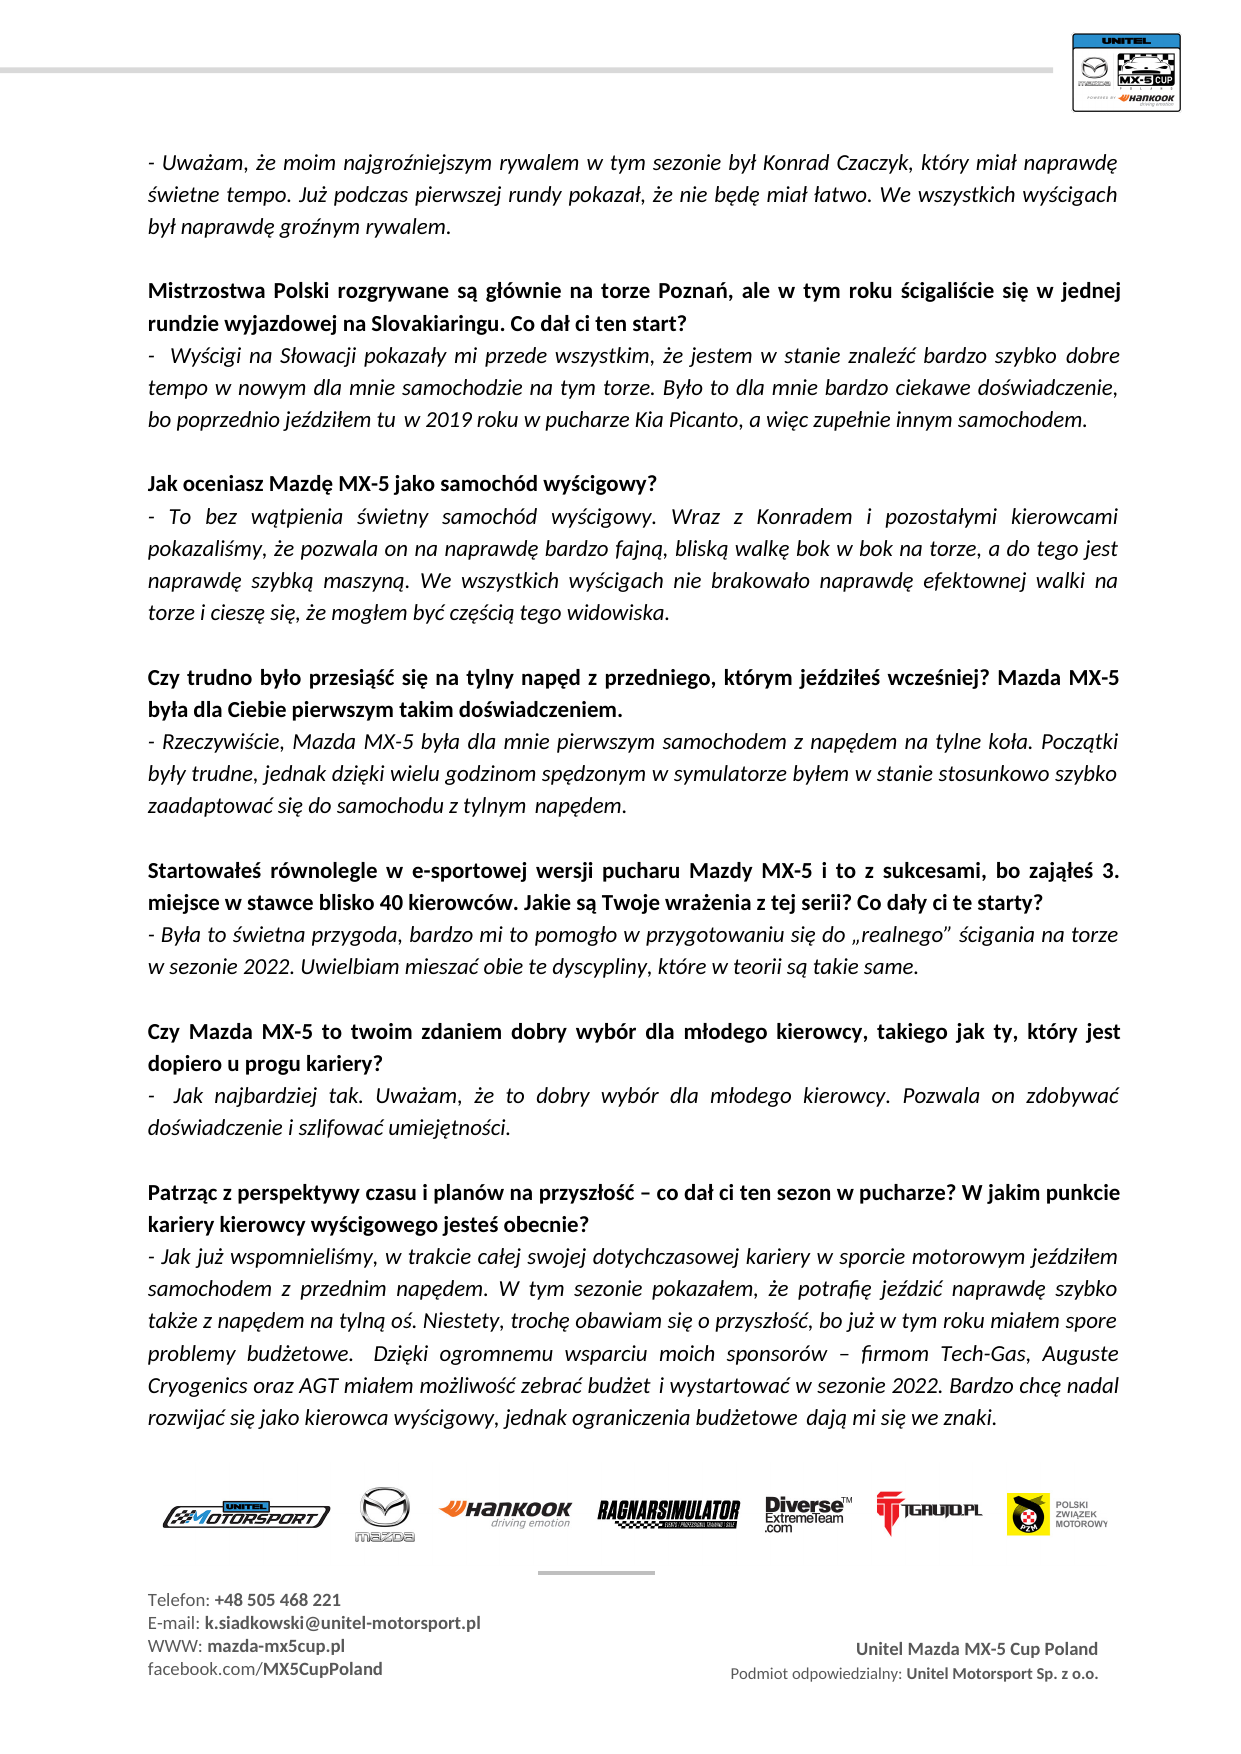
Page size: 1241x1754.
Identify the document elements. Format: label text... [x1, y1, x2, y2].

text Czy trudno było przesiąść się na tylny napęd z przedniego, którym jeździłeś wcześniej? Mazda MX-5 była dla Ciebie pierwszym takim doświadczeniem. [148, 663, 1122, 723]
text - Jak najbardziej tak. Uważam, że to dobry wybór dla młodego kierowcy. Pozwala on zdobywać doświadczenie i szlifować umiejętności. [148, 1081, 1122, 1141]
text - Rzeczywiście, Mazda MX-5 była dla mnie pierwszym samochodem z napędem na tylne koła. Początki były trudne, jednak dzięki wielu godzinom spędzonym w symulatorze byłem w stanie stosunkowo szybko zaadaptować się do samochodu z tylnym napędem. [148, 727, 1122, 819]
text - Jak już wspomnieliśmy, w trakcie całej swojej dotychczasowej kariery w sporcie motorowym jeździłem samochodem z przednim napędem. W tym sezonie pokazałem, że potrafię jeździć naprawdę szybko także z napędem na tylną oś. Niestety, trochę obawiam się o przyszłość, bo już w tym roku miałem spore problemy budżetowe. Dzięki ogromnemu wsparciu moich sponsorów – firmom Tech-Gas, Auguste Cryogenics oraz AGT miałem możliwość zebrać budżet i wystartować w sezonie 2022. Bardzo chcę nadal rozwijać się jako kierowca wyścigowy, jednak ograniczenia budżetowe dają mi się we znaki. [148, 1242, 1122, 1431]
text Mistrzostwa Polski rozgrywane są głównie na torze Poznań, ale w tym roku ścigaliście się w jednej rundzie wyjazdowej na Slovakiaringu. Co dał ci ten start? [148, 276, 1122, 337]
text Czy Mazda MX-5 to twoim zdaniem dobry wybór dla młodego kierowcy, takiego jak ty, który jest dopiero u progu kariery? [148, 1017, 1122, 1077]
text - Uważam, że moim najgroźniejszym rywalem w tym sezonie był Konrad Czaczyk, który miał naprawdę świetne tempo. Już podczas pierwszej rundy pokazał, że nie będę miał łatwo. We wszystkich wyścigach był naprawdę groźnym rywalem. [148, 148, 1122, 240]
text Jak oceniasz Mazdę MX-5 jako samochód wyścigowy? [148, 469, 1122, 498]
text - To bez wątpienia świetny samochód wyścigowy. Wraz z Konradem i pozostałymi kierowcami pokazaliśmy, że pozwala on na naprawdę bardzo fajną, bliską walkę bok w bok na torze, a do tego jest naprawdę szybką maszyną. We wszystkich wyścigach nie brakowało naprawdę efektownej walki na torze i cieszę się, że mogłem być częścią tego widowiska. [148, 502, 1122, 626]
picture [162, 1462, 1108, 1566]
picture [1070, 31, 1182, 113]
text Patrząc z perspektywy czasu i planów na przyszłość – co dał ci ten sezon w pucharze? W jakim punkcie kariery kierowcy wyścigowego jesteś obecnie? [148, 1178, 1122, 1238]
text Startowałeś równolegle w e-sportowej wersji pucharu Mazdy MX-5 i to z sukcesami, bo zająłeś 3. miejsce w stawce blisko 40 kierowców. Jakie są Twoje wrażenia z tej serii? Co dały ci te starty? [148, 856, 1122, 916]
text - Była to świetna przygoda, bardzo mi to pomogło w przygotowaniu się do „realnego” ścigania na torze w sezonie 2022. Uwielbiam mieszać obie te dyscypliny, które w teorii są takie same. [148, 920, 1122, 980]
text - Wyścigi na Słowacji pokazały mi przede wszystkim, że jestem w stanie znaleźć bardzo szybko dobre tempo w nowym dla mnie samochodzie na tym torze. Było to dla mnie bardzo ciekawe doświadczenie, bo poprzednio jeździłem tu w 2019 roku w pucharze Kia Picanto, a więc zupełnie innym samochodem. [148, 341, 1122, 433]
